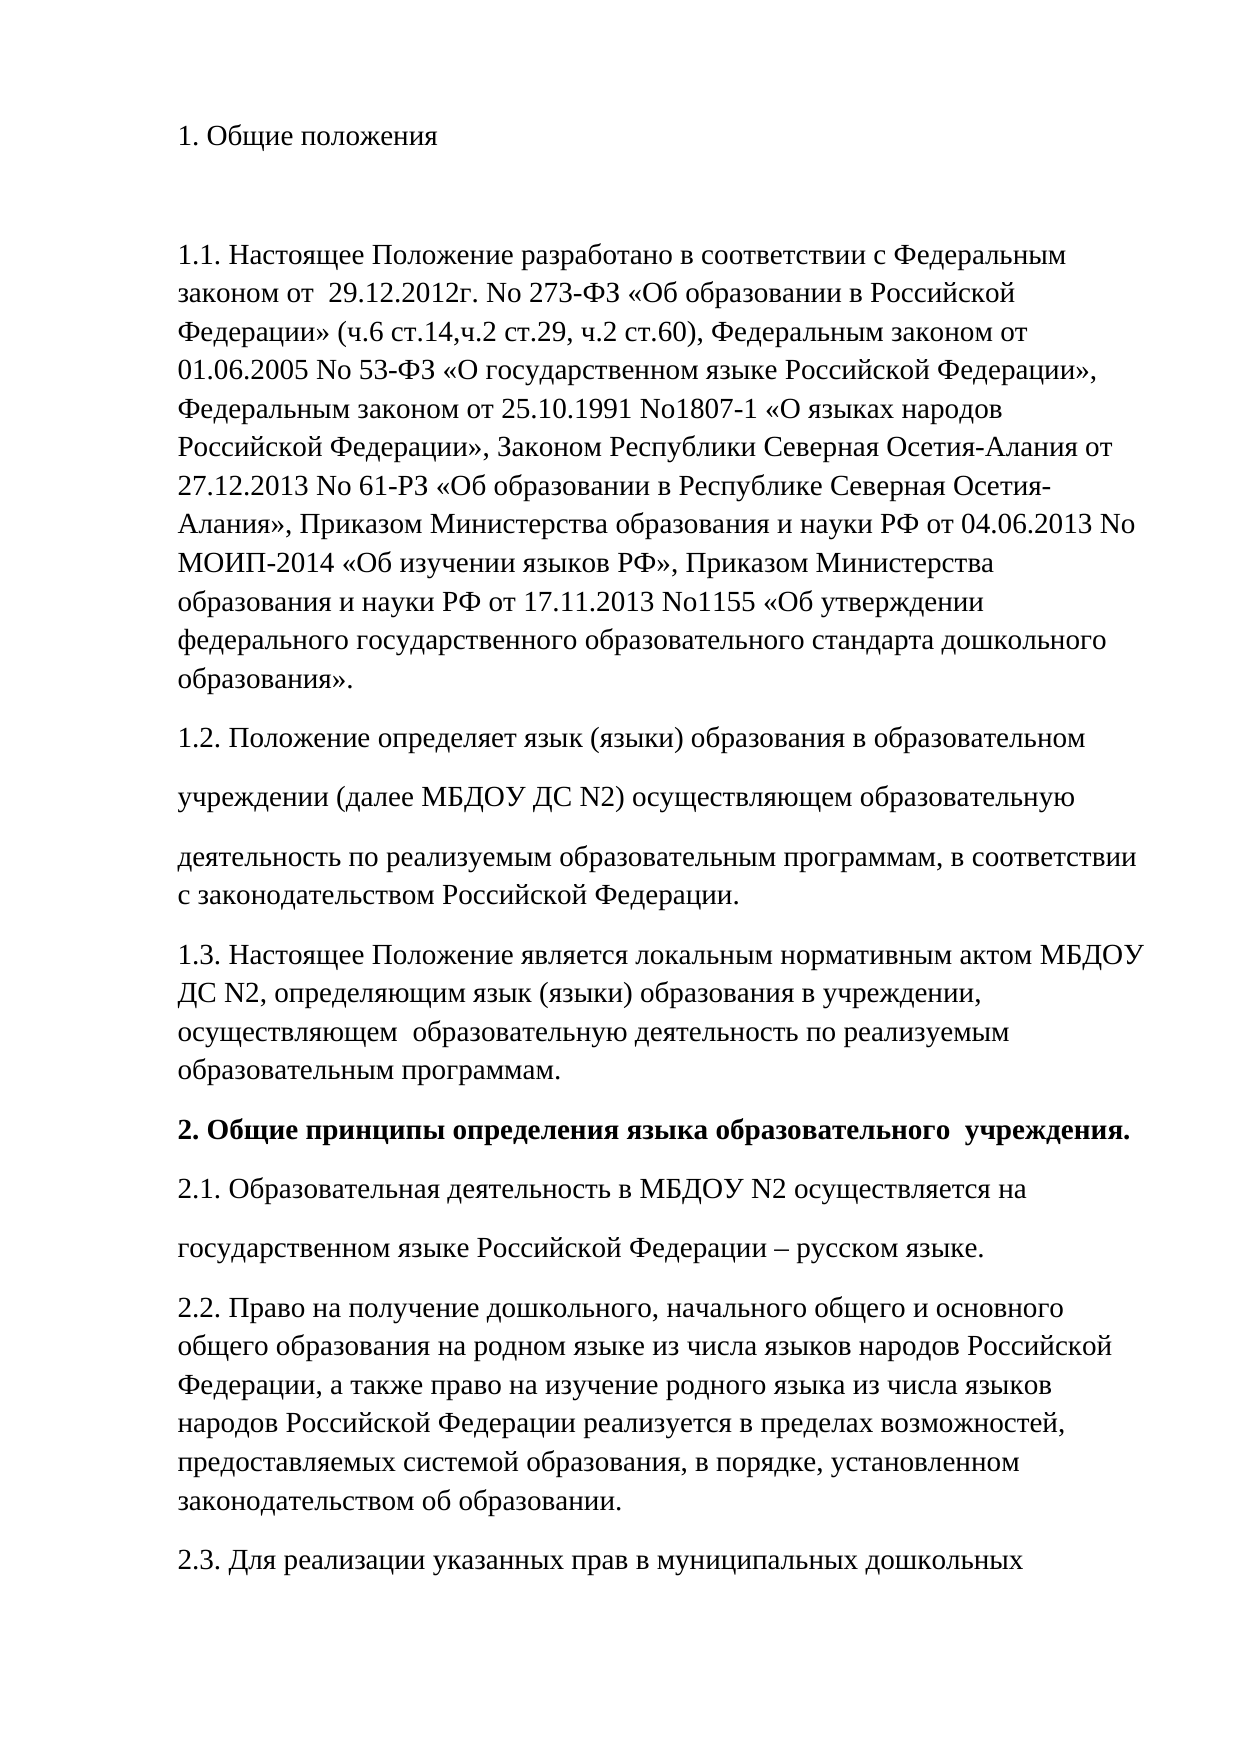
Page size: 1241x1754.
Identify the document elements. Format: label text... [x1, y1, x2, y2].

text 1. Общие положения [177, 118, 1152, 152]
text учреждении (далее МБДОУ ДС N2) осуществляющем образовательную [177, 779, 1152, 813]
text 2.1. Образовательная деятельность в МБДОУ N2 осуществляется на [177, 1171, 1152, 1205]
text 2.3. Для реализации указанных прав в муниципальных дошкольных [177, 1542, 1152, 1576]
text 2. Общие принципы определения языка образовательного учреждения. [177, 1112, 1152, 1145]
text 1.2. Положение определяет язык (языки) образования в образовательном [177, 720, 1152, 754]
text 2.2. Право на получение дошкольного, начального общего и основного общего образования на родном языке из числа языков народов Российской Федерации, а также право на изучение родного языка из числа языков народов Российской Федерации реализуется в пределах возможностей, предоставляемых системой образования, в порядке, установленном законодательством об образовании. [177, 1290, 1152, 1516]
text 1.3. Настоящее Положение является локальным нормативным актом МБДОУ ДС N2, определяющим язык (языки) образования в учреждении, осуществляющем образовательную деятельность по реализуемым образовательным программам. [177, 937, 1152, 1086]
text деятельность по реализуемым образовательным программам, в соответствии с законодательством Российской Федерации. [177, 839, 1152, 911]
text 1.1. Настоящее Положение разработано в соответствии с Федеральным законом от 29.12.2012г. No 273-ФЗ «Об образовании в Российской Федерации» (ч.6 ст.14,ч.2 ст.29, ч.2 ст.60), Федеральным законом от 01.06.2005 No 53-ФЗ «О государственном языке Российской Федерации», Федеральным законом от 25.10.1991 No1807-1 «О языках народов Российской Федерации», Законом Республики Северная Осетия-Алания от 27.12.2013 No 61-РЗ «Об образовании в Республике Северная Осетия-Алания», Приказом Министерства образования и науки РФ от 04.06.2013 No МОИП-2014 «Об изучении языков РФ», Приказом Министерства образования и науки РФ от 17.11.2013 No1155 «Об утверждении федерального государственного образовательного стандарта дошкольного образования». [177, 237, 1152, 694]
text государственном языке Российской Федерации – русском языке. [177, 1231, 1152, 1264]
